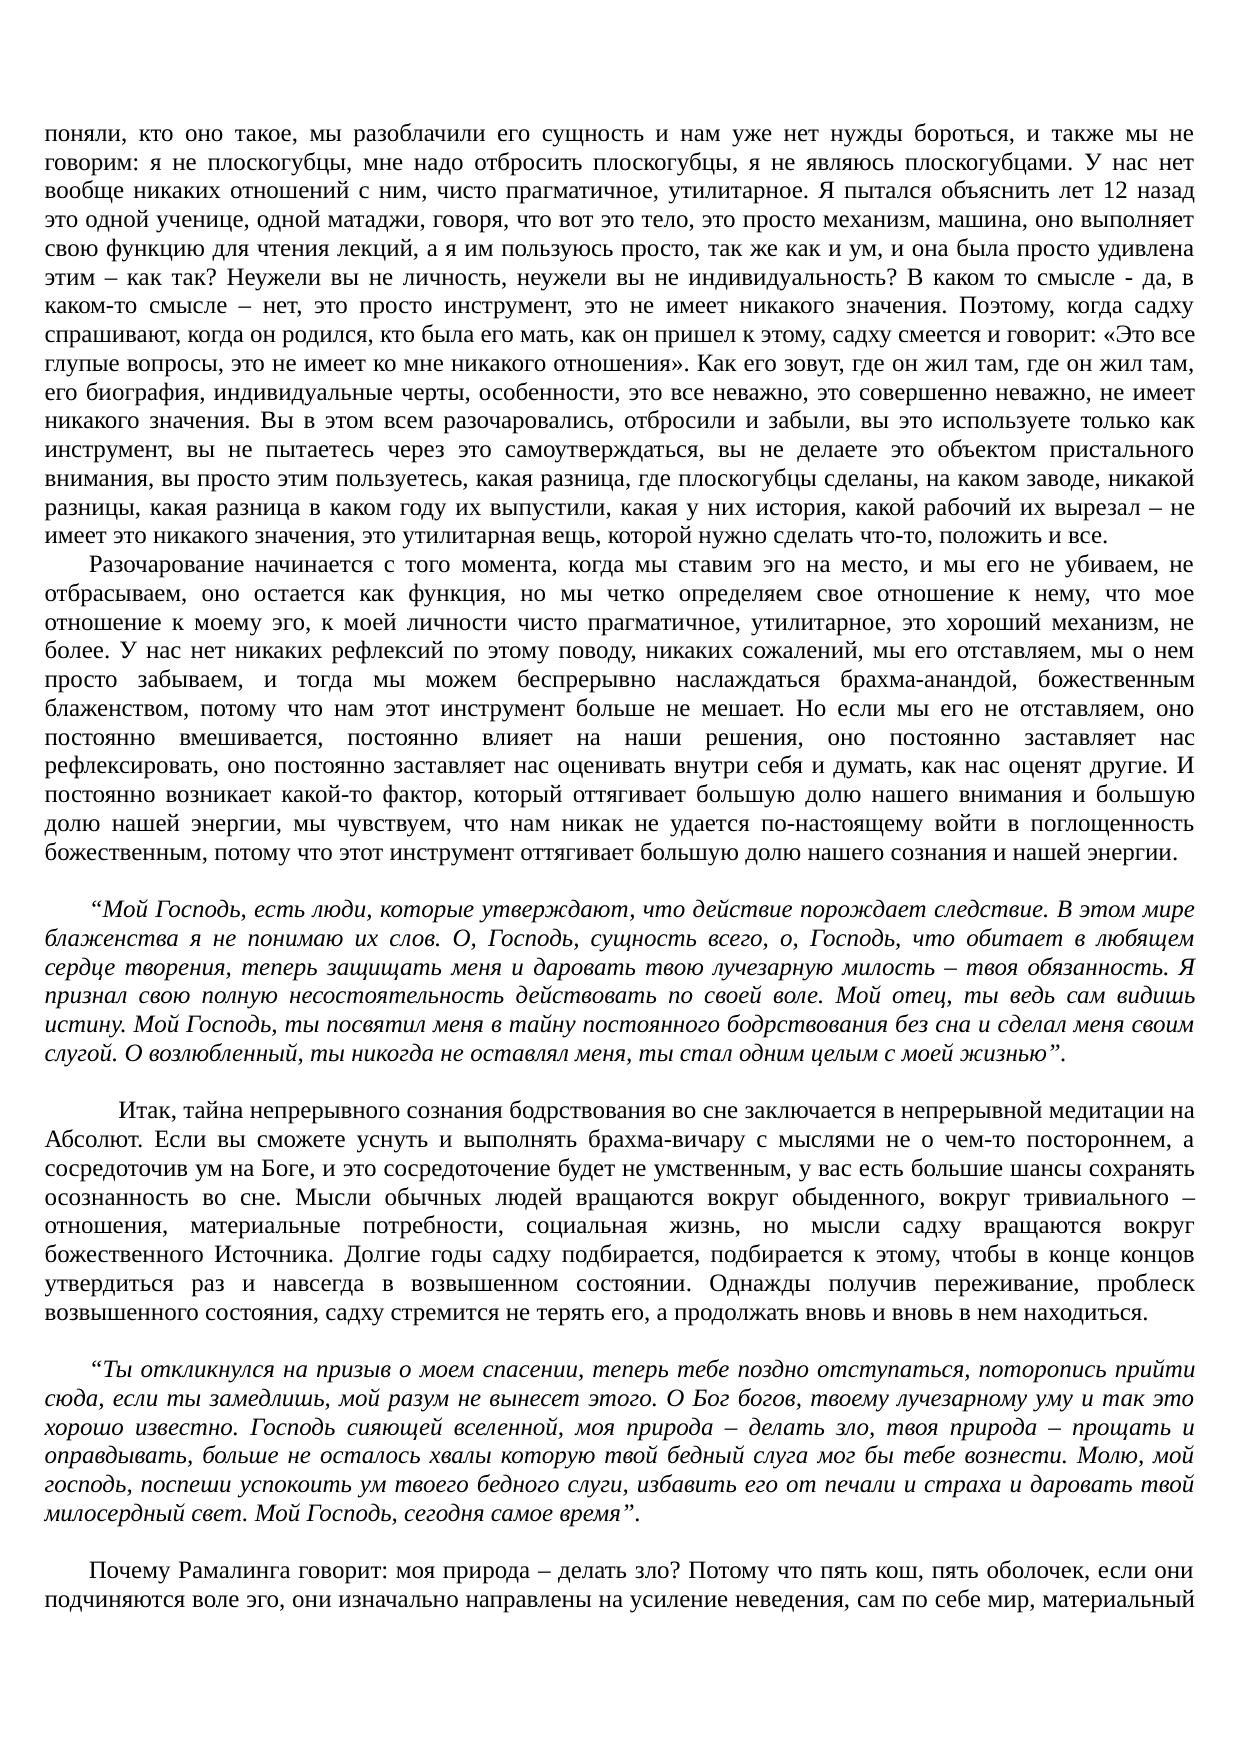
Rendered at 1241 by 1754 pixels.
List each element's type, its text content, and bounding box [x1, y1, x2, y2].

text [44, 1556, 1196, 1613]
text Разочарование начинается с того момента, когда мы ставим эго на место, и мы его не убиваем, не отбрасываем, оно остается как функция, но мы четко определяем свое отношение к нему, что мое отношение к моему эго, к моей личности чисто прагматичное, утилитарное, это хороший механизм, не более. У нас нет никаких рефлексий по этому поводу, никаких сожалений, мы его отставляем, мы о нем просто забываем, и тогда мы можем беспрерывно наслаждаться брахма-анандой, божественным блаженством, потому что нам этот инструмент больше не мешает. Но если мы его не отставляем, оно постоянно вмешивается, постоянно влияет на наши решения, оно постоянно заставляет нас рефлексировать, оно постоянно заставляет нас оценивать внутри себя и думать, как нас оценят другие. И постоянно возникает какой-то фактор, который оттягивает большую долю нашего внимания и большую долю нашей энергии, мы чувствуем, что нам никак не удается по-настоящему войти в поглощенность божественным, потому что этот инструмент оттягивает большую долю нашего сознания и нашей энергии. [44, 549, 1196, 866]
text Итак, тайна непрерывного сознания бодрствования во сне заключается в непрерывной медитации на Абсолют. Если вы сможете уснуть и выполнять брахма-вичару с мыслями не о чем-то постороннем, а сосредоточив ум на Боге, и это сосредоточение будет не умственным, у вас есть большие шансы сохранять осознанность во сне. Мысли обычных людей вращаются вокруг обыденного, вокруг тривиального – отношения, материальные потребности, социальная жизнь, но мысли садху вращаются вокруг божественного Источника. Долгие годы садху подбирается, подбирается к этому, чтобы в конце концов утвердиться раз и навсегда в возвышенном состоянии. Однажды получив переживание, проблеск возвышенного состояния, садху стремится не терять его, а продолжать вновь и вновь в нем находиться. [44, 1096, 1196, 1326]
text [44, 118, 1196, 549]
text “Ты откликнулся на призыв о моем спасении, теперь тебе поздно отступаться, поторопись прийти сюда, если ты замедлишь, мой разум не вынесет этого. О Бог богов, твоему лучезарному уму и так это хорошо известно. Господь сияющей вселенной, моя природа – делать зло, твоя природа – прощать и оправдывать, больше не осталось хвалы которую твой бедный слуга мог бы тебе вознести. Молю, мой господь, поспеши успокоить ум твоего бедного слуги, избавить его от печали и страха и даровать твой милосердный свет. Мой Господь, сегодня самое время”. [44, 1354, 1196, 1527]
text “Мой Господь, есть люди, которые утверждают, что действие порождает следствие. В этом мире блаженства я не понимаю их слов. О, Господь, сущность всего, о, Господь, что обитает в любящем сердце творения, теперь защищать меня и даровать твою лучезарную милость – твоя обязанность. Я признал свою полную несостоятельность действовать по своей воле. Мой отец, ты ведь сам видишь истину. Мой Господь, ты посвятил меня в тайну постоянного бодрствования без сна и сделал меня своим слугой. О возлюбленный, ты никогда не оставлял меня, ты стал одним целым с моей жизнью”. [44, 894, 1196, 1067]
